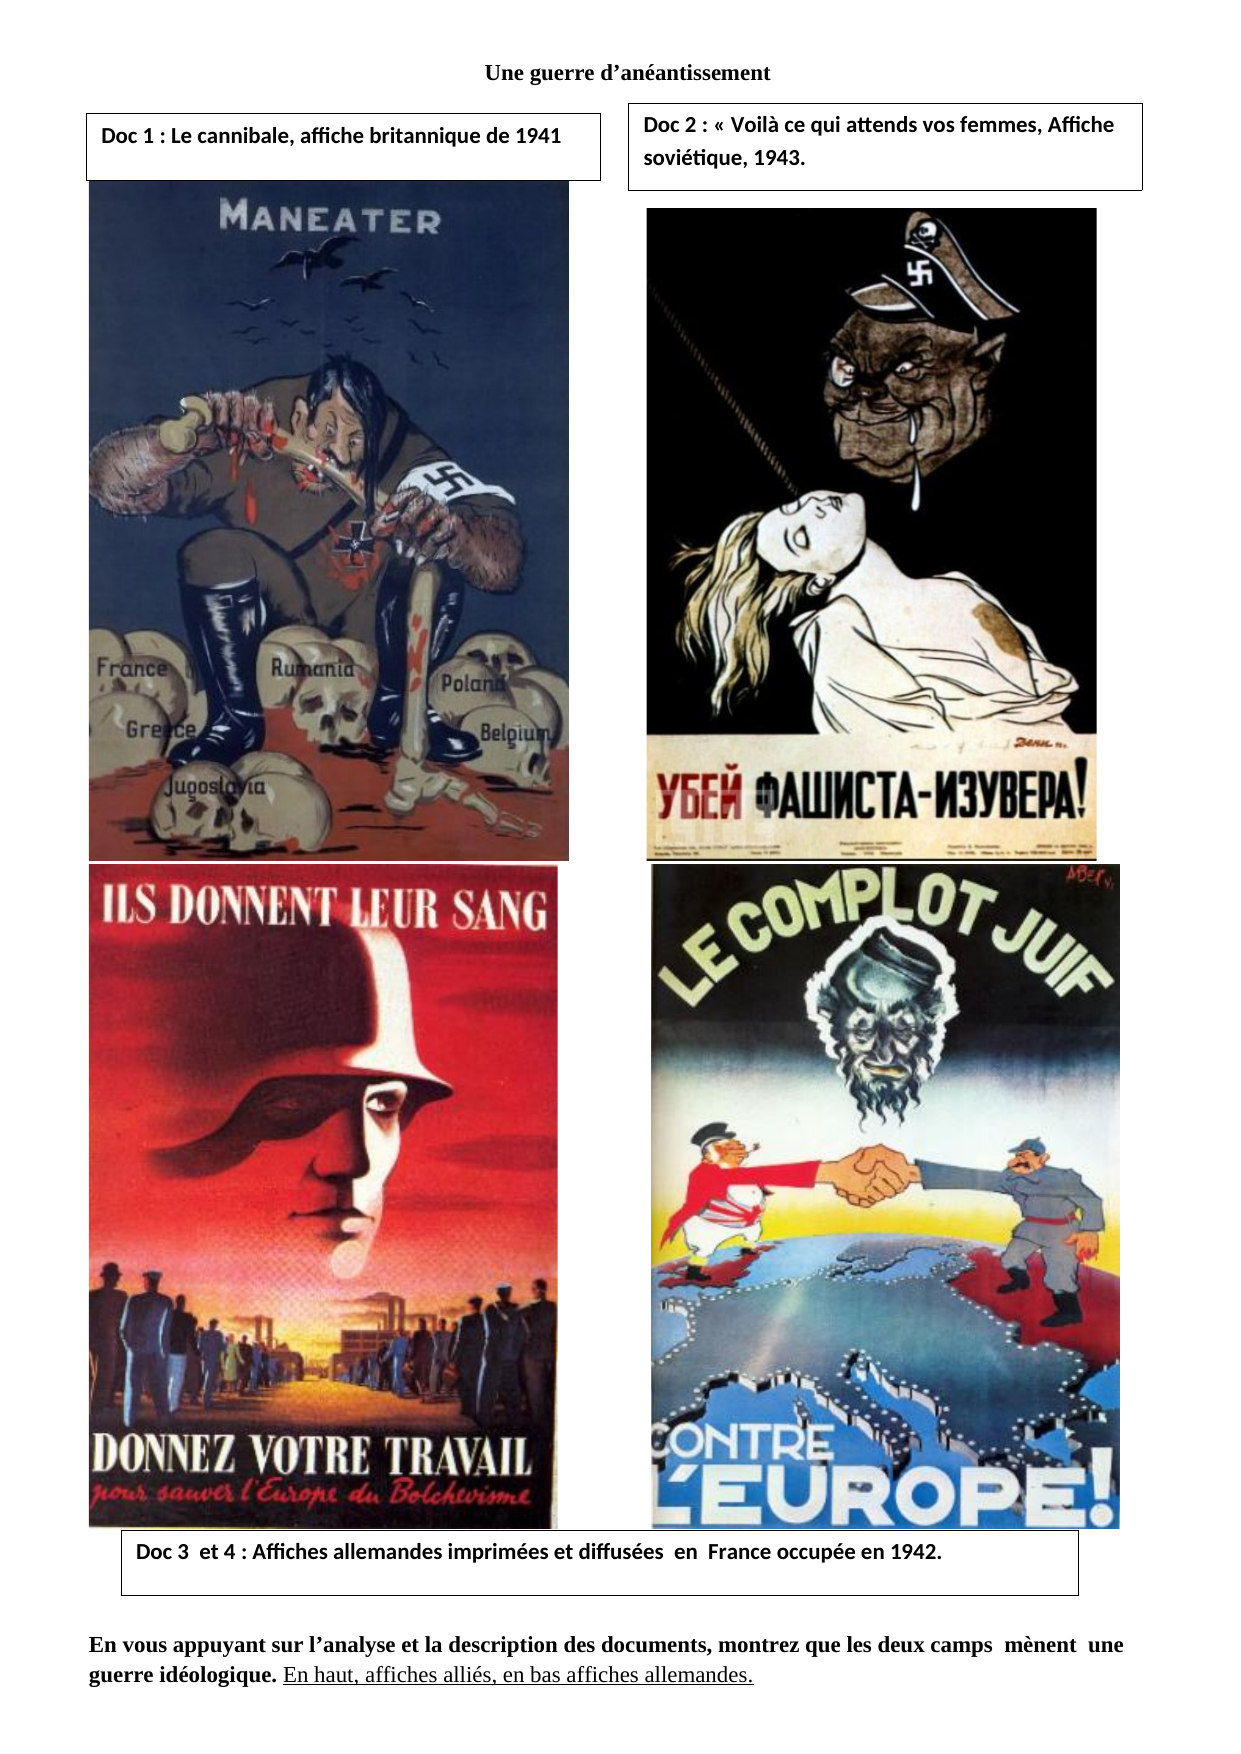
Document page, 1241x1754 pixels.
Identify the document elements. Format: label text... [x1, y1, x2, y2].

picture [651, 864, 1120, 1529]
text Une guerre d’anéantissement [89, 59, 1167, 85]
picture [88, 864, 558, 1529]
picture [88, 181, 569, 861]
text En vous appuyant sur l’analyse et la description des documents, montrez que les deux camps mènent une guerre idéologique. En haut, affiches alliés, en bas affiches allemandes. [89, 1631, 1167, 1687]
picture [646, 208, 1097, 861]
